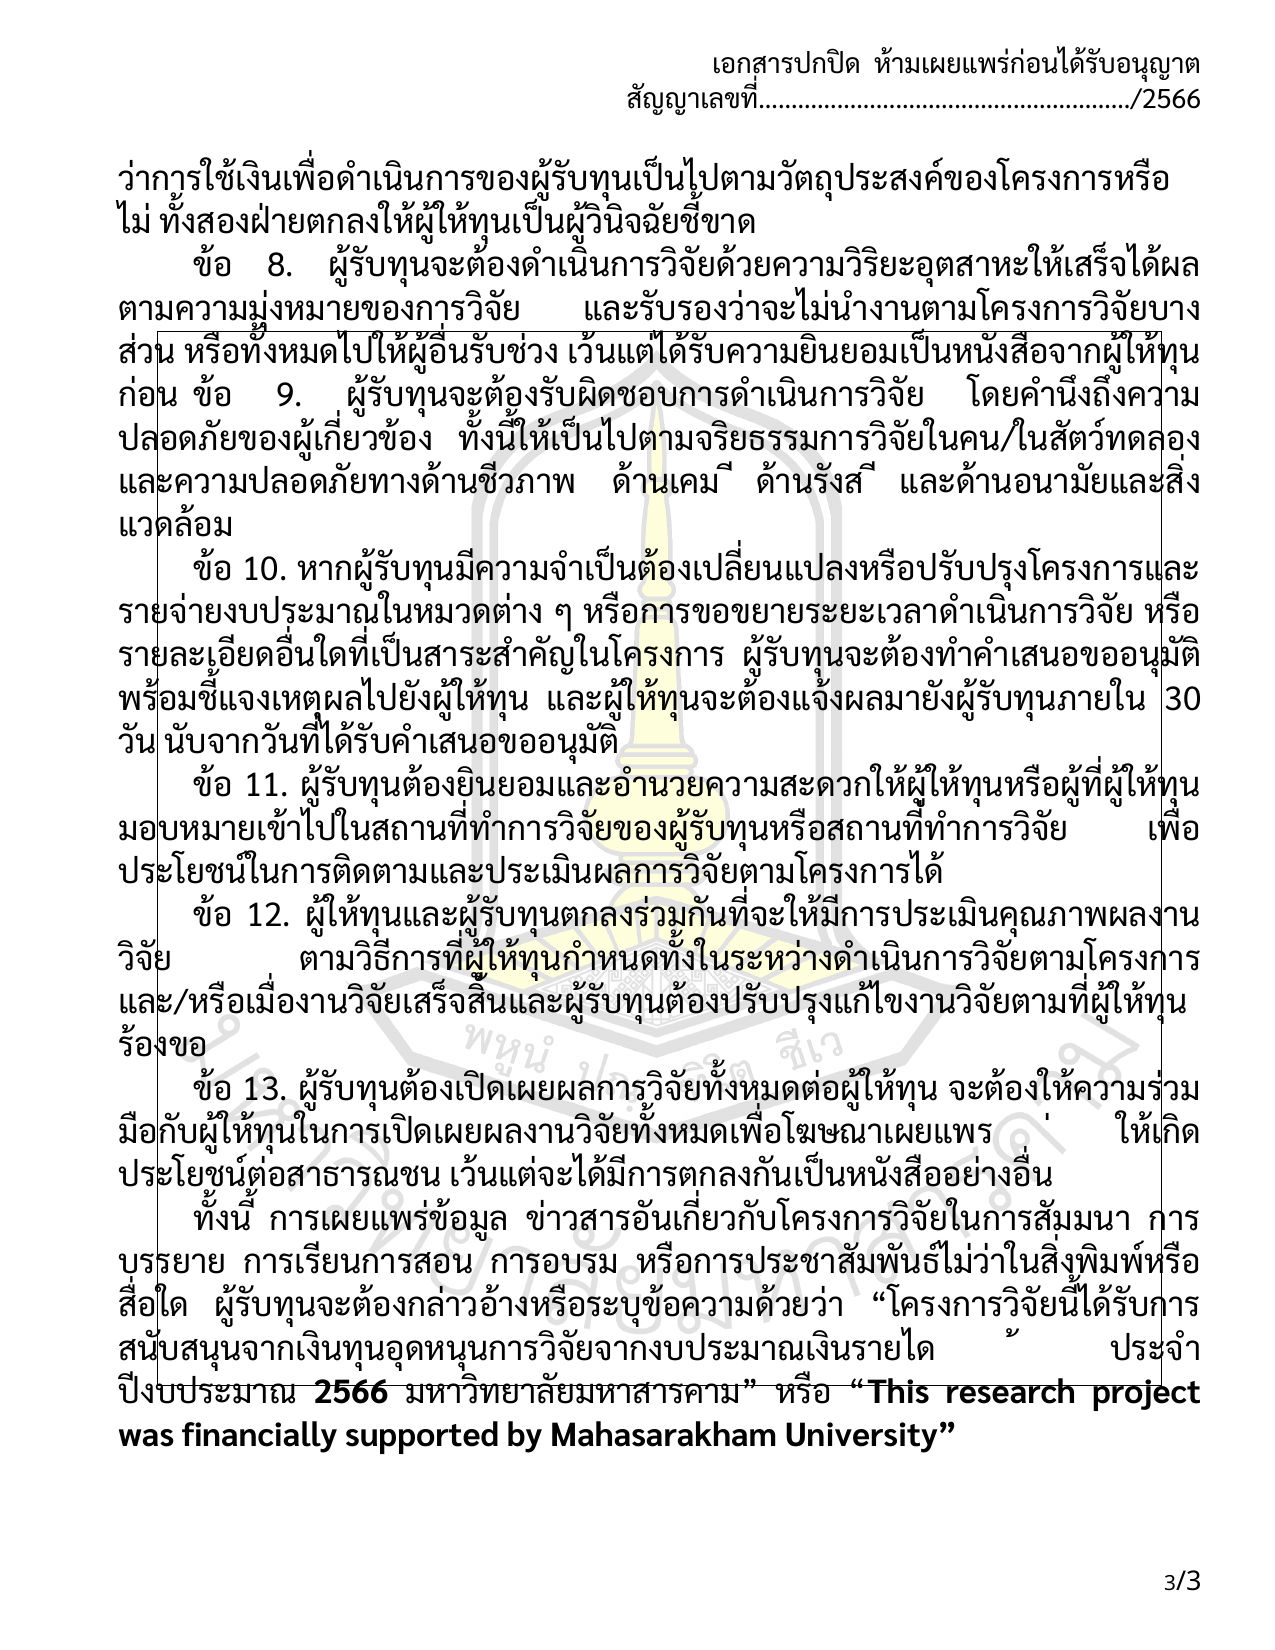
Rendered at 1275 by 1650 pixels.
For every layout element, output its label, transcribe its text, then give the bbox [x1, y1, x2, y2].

text ข้อ 13. ผู้รับทุนต้องเปิดเผยผลการวิจัยทั้งหมดต่อผู้ให้ทุน จะต้องให้ความร่วมมือกับผู้ให้ทุนในการเปิดเผยผลงานวิจัยทั้งหมดเพื่อโฆษณาเผยแพร่ ให้เกิดประโยชน์ต่อสาธารณชน เว้นแต่จะได้มีการตกลงกันเป็นหนังสืออย่างอื่น [118, 1064, 1201, 1194]
text ข้อ 11. ผู้รับทุนต้องยินยอมและอำนวยความสะดวกให้ผู้ให้ทุนหรือผู้ที่ผู้ให้ทุนมอบหมายเข้าไปในสถานที่ทำการวิจัยของผู้รับทุนหรือสถานที่ทำการวิจัย เพื่อประโยชน์ในการติดตามและประเมินผลการวิจัยตามโครงการได้ [118, 761, 1201, 891]
text ข้อ 10. หากผู้รับทุนมีความจำเป็นต้องเปลี่ยนแปลงหรือปรับปรุงโครงการและรายจ่ายงบประมาณในหมวดต่าง ๆ หรือการขอขยายระยะเวลาดำเนินการวิจัย หรือรายละเอียดอื่นใดที่เป็นสาระสำคัญในโครงการ ผู้รับทุนจะต้องทำคำเสนอขออนุมัติพร้อมชี้แจงเหตุผลไปยังผู้ให้ทุน และผู้ให้ทุนจะต้องแจ้งผลมายังผู้รับทุนภายใน 30 วัน นับจากวันที่ได้รับคำเสนอขออนุมัติ [118, 544, 1201, 761]
text ข้อ 8. ผู้รับทุนจะต้องดำเนินการวิจัยด้วยความวิริยะอุตสาหะให้เสร็จได้ผลตามความมุ่งหมายของการวิจัย และรับรองว่าจะไม่นำงานตามโครงการวิจัยบางส่วน หรือทั้งหมดไปให้ผู้อื่นรับช่วง เว้นแต่ได้รับความยินยอมเป็นหนังสือจากผู้ให้ทุนก่อน ข้อ 9. ผู้รับทุนจะต้องรับผิดชอบการดำเนินการวิจัย โดยคำนึงถึงความปลอดภัยของผู้เกี่ยวข้อง ทั้งนี้ให้เป็นไปตามจริยธรรมการวิจัยในคน/ในสัตว์ทดลองและความปลอดภัยทางด้านชีวภาพ ด้านเคมี ด้านรังสี และด้านอนามัยและสิ่งแวดล้อม [118, 241, 1201, 544]
text ข้อ 12. ผู้ให้ทุนและผู้รับทุนตกลงร่วมกันที่จะให้มีการประเมินคุณภาพผลงานวิจัย ตามวิธีการที่ผู้ให้ทุนกำหนดทั้งในระหว่างดำเนินการวิจัยตามโครงการ และ/หรือเมื่องานวิจัยเสร็จสิ้นและผู้รับทุนต้องปรับปรุงแก้ไขงานวิจัยตามที่ผู้ให้ทุนร้องขอ [118, 891, 1201, 1064]
text ทั้งนี้ การเผยแพร่ข้อมูล ข่าวสารอันเกี่ยวกับโครงการวิจัยในการสัมมนา การบรรยาย การเรียนการสอน การอบรม หรือการประชาสัมพันธ์ไม่ว่าในสิ่งพิมพ์หรือสื่อใด ผู้รับทุนจะต้องกล่าวอ้างหรือระบุข้อความด้วยว่า “โครงการวิจัยนี้ได้รับการสนับสนุนจากเงินทุนอุดหนุนการวิจัยจากงบประมาณเงินรายได้ ประจำปีงบประมาณ 2566 มหาวิทยาลัยมหาสารคาม” หรือ “This research project was financially supported by Mahasarakham University” [118, 1194, 1201, 1454]
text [118, 154, 1201, 241]
